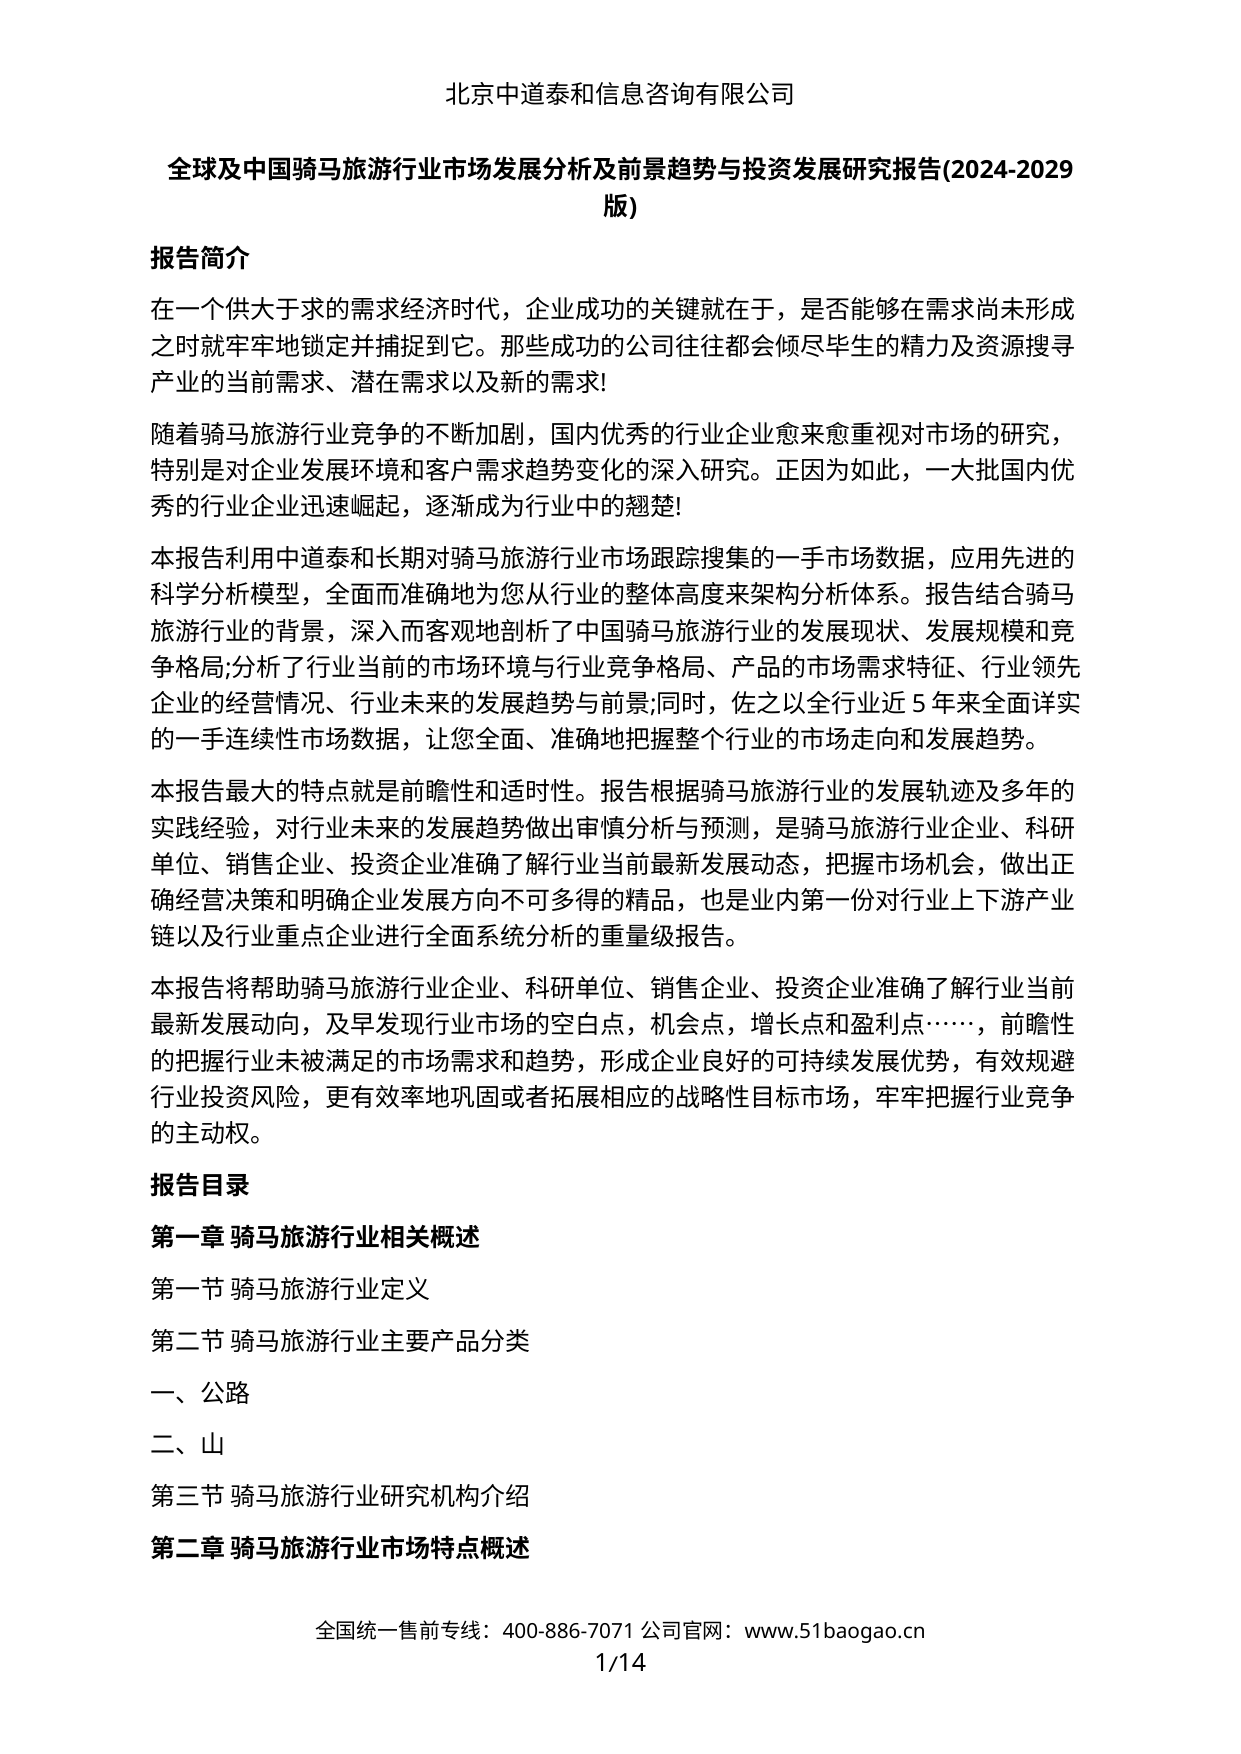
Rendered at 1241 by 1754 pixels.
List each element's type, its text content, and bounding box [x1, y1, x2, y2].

text 第三节 骑马旅游行业研究机构介绍 [150, 1477, 1090, 1513]
text 全球及中国骑马旅游行业市场发展分析及前景趋势与投资发展研究报告(2024-2029版) [150, 150, 1090, 222]
text 本报告最大的特点就是前瞻性和适时性。报告根据骑马旅游行业的发展轨迹及多年的实践经验，对行业未来的发展趋势做出审慎分析与预测，是骑马旅游行业企业、科研单位、销售企业、投资企业准确了解行业当前最新发展动态，把握市场机会，做出正确经营决策和明确企业发展方向不可多得的精品，也是业内第一份对行业上下游产业链以及行业重点企业进行全面系统分析的重量级报告。 [150, 772, 1090, 953]
text 随着骑马旅游行业竞争的不断加剧，国内优秀的行业企业愈来愈重视对市场的研究，特别是对企业发展环境和客户需求趋势变化的深入研究。正因为如此，一大批国内优秀的行业企业迅速崛起，逐渐成为行业中的翘楚! [150, 414, 1090, 523]
text 第一节 骑马旅游行业定义 [150, 1269, 1090, 1306]
text 本报告将帮助骑马旅游行业企业、科研单位、销售企业、投资企业准确了解行业当前最新发展动向，及早发现行业市场的空白点，机会点，增长点和盈利点……，前瞻性的把握行业未被满足的市场需求和趋势，形成企业良好的可持续发展优势，有效规避行业投资风险，更有效率地巩固或者拓展相应的战略性目标市场，牢牢把握行业竞争的主动权。 [150, 969, 1090, 1150]
text 二、山 [150, 1425, 1090, 1461]
text 报告目录 [150, 1166, 1090, 1202]
text 第二节 骑马旅游行业主要产品分类 [150, 1321, 1090, 1357]
text 第一章 骑马旅游行业相关概述 [150, 1217, 1090, 1254]
text 本报告利用中道泰和长期对骑马旅游行业市场跟踪搜集的一手市场数据，应用先进的科学分析模型，全面而准确地为您从行业的整体高度来架构分析体系。报告结合骑马旅游行业的背景，深入而客观地剖析了中国骑马旅游行业的发展现状、发展规模和竞争格局;分析了行业当前的市场环境与行业竞争格局、产品的市场需求特征、行业领先企业的经营情况、行业未来的发展趋势与前景;同时，佐之以全行业近5年来全面详实的一手连续性市场数据，让您全面、准确地把握整个行业的市场走向和发展趋势。 [150, 539, 1090, 756]
text 在一个供大于求的需求经济时代，企业成功的关键就在于，是否能够在需求尚未形成之时就牢牢地锁定并捕捉到它。那些成功的公司往往都会倾尽毕生的精力及资源搜寻产业的当前需求、潜在需求以及新的需求! [150, 290, 1090, 399]
text 报告简介 [150, 238, 1090, 274]
text 一、公路 [150, 1373, 1090, 1409]
text 第二章 骑马旅游行业市场特点概述 [150, 1529, 1090, 1565]
